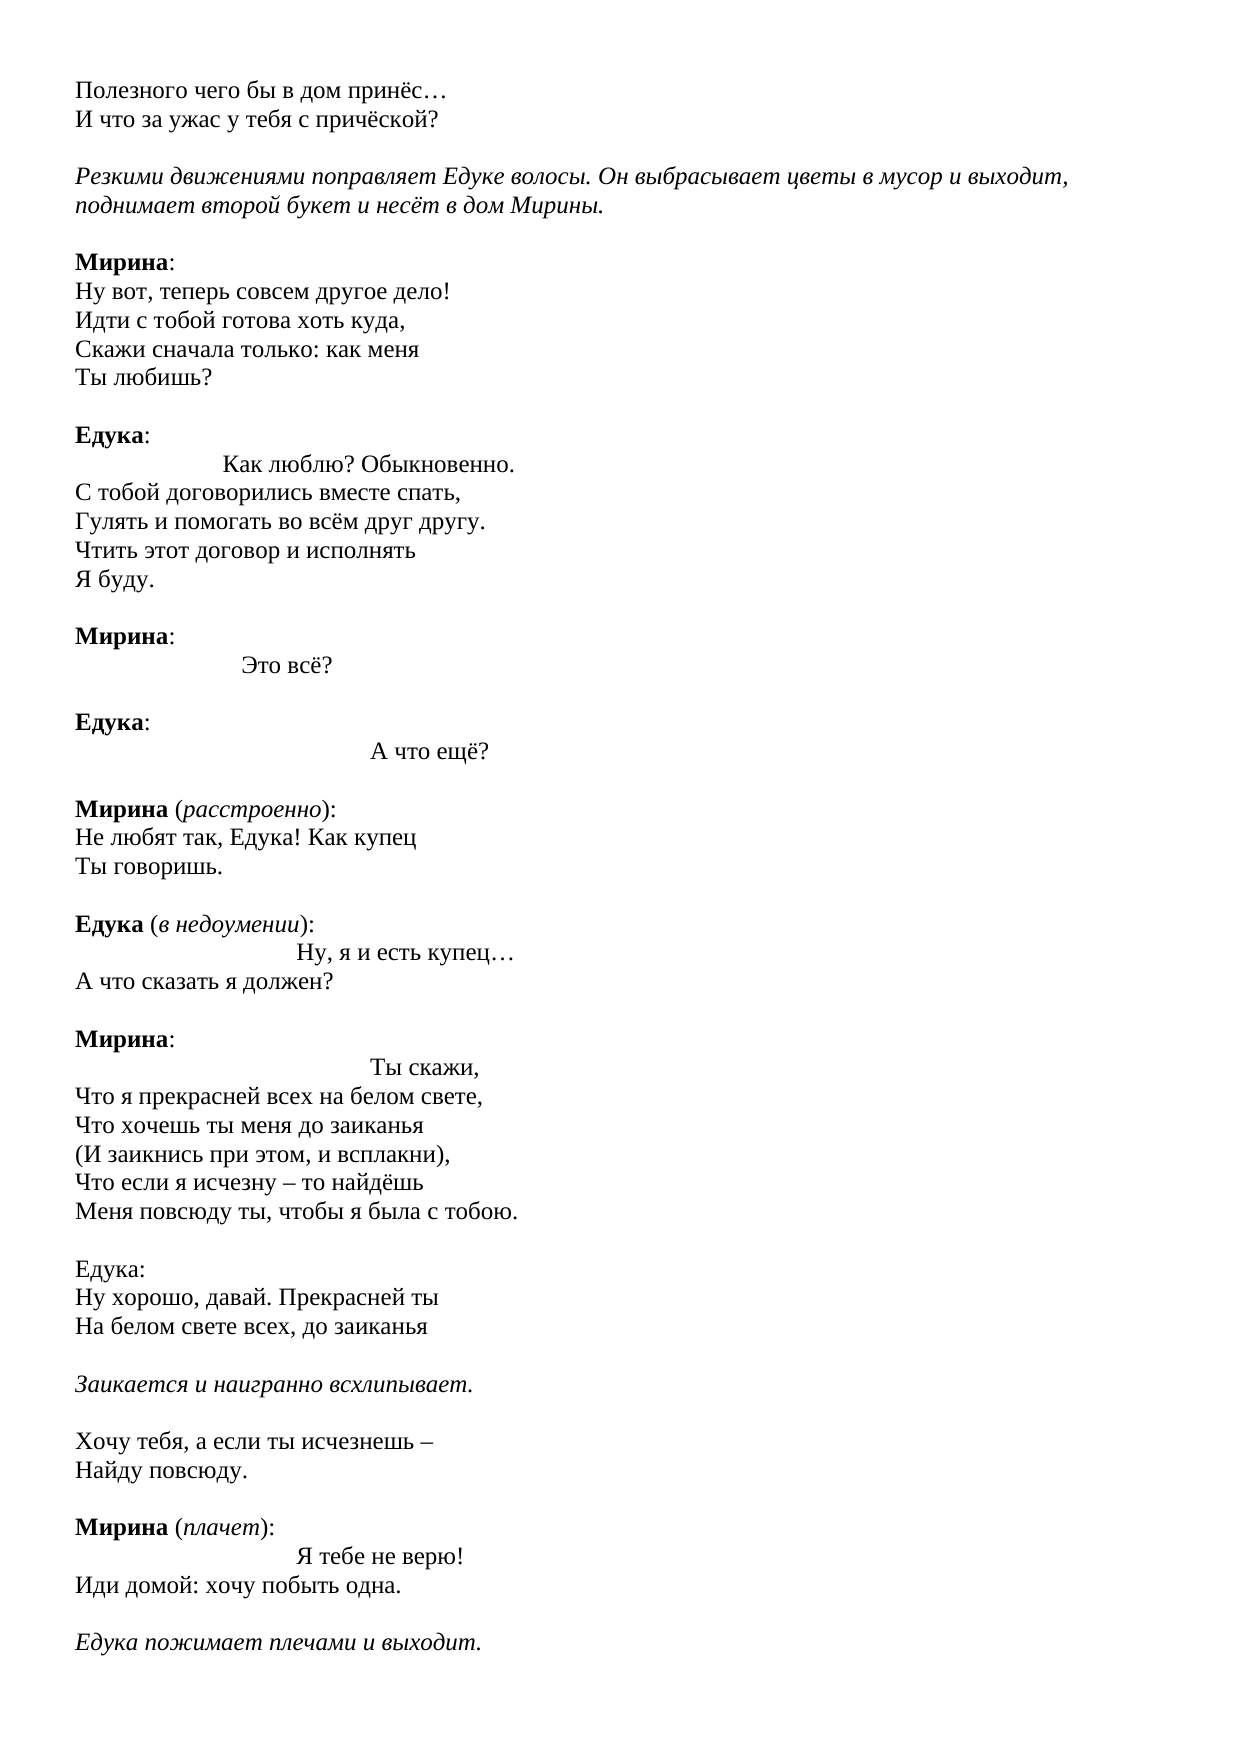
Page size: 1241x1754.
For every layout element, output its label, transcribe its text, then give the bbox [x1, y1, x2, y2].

text Едука (в недоумении): [75, 909, 1165, 937]
text Мирина (расстроенно): [75, 794, 1165, 822]
text (И заикнись при этом, и всплакни), [75, 1139, 1165, 1167]
text Едука: [75, 1254, 1165, 1282]
text Резкими движениями поправляет Едуке волосы. Он выбрасывает цветы в мусор и выходит, поднимает второй букет и несёт в дом Мирины. [75, 161, 1165, 219]
text Ты скажи, [296, 1052, 1165, 1081]
text Ну, я и есть купец… [75, 937, 1165, 966]
text Я тебе не верю! [75, 1541, 1165, 1570]
text Скажи сначала только: как меня [75, 334, 1165, 362]
text Что я прекрасней всех на белом свете, [75, 1081, 1165, 1110]
text Я буду. [75, 564, 1165, 592]
text Что хочешь ты меня до заиканья [75, 1110, 1165, 1139]
text Мирина: [75, 621, 1165, 650]
text Идти с тобой готова хоть куда, [75, 305, 1165, 334]
text Найду повсюду. [75, 1455, 1165, 1484]
text На белом свете всех, до заиканья [75, 1311, 1165, 1340]
text Как люблю? Обыкновенно. [75, 449, 1165, 477]
text Мирина (плачет): [75, 1512, 1165, 1541]
text Это всё? [75, 650, 1165, 679]
text Гулять и помогать во всём друг другу. [75, 506, 1165, 535]
text Ну хорошо, давай. Прекрасней ты [75, 1282, 1165, 1311]
text Полезного чего бы в дом принёс… [75, 75, 1165, 104]
text Ты любишь? [75, 362, 1165, 391]
text Едука пожимает плечами и выходит. [75, 1627, 1165, 1656]
text Заикается и наигранно всхлипывает. [75, 1369, 1165, 1397]
text Едука: [75, 420, 1165, 449]
text И что за ужас у тебя с причёской? [75, 104, 1165, 132]
text Едука: [75, 707, 1165, 736]
text Что если я исчезну – то найдёшь [75, 1167, 1165, 1196]
text Не любят так, Едука! Как купец [75, 822, 1165, 851]
text Хочу тебя, а если ты исчезнешь – [75, 1426, 1165, 1455]
text А что ещё? [296, 736, 1165, 765]
text С тобой договорились вместе спать, [75, 477, 1165, 506]
text Ну вот, теперь совсем другое дело! [75, 276, 1165, 305]
text Мирина: [75, 247, 1165, 276]
text Меня повсюду ты, чтобы я была с тобою. [75, 1196, 1165, 1225]
text Чтить этот договор и исполнять [75, 535, 1165, 564]
text Ты говоришь. [75, 851, 1165, 880]
text А что сказать я должен? [75, 966, 1165, 995]
text Иди домой: хочу побыть одна. [75, 1570, 1165, 1599]
text Мирина: [75, 1024, 1165, 1052]
